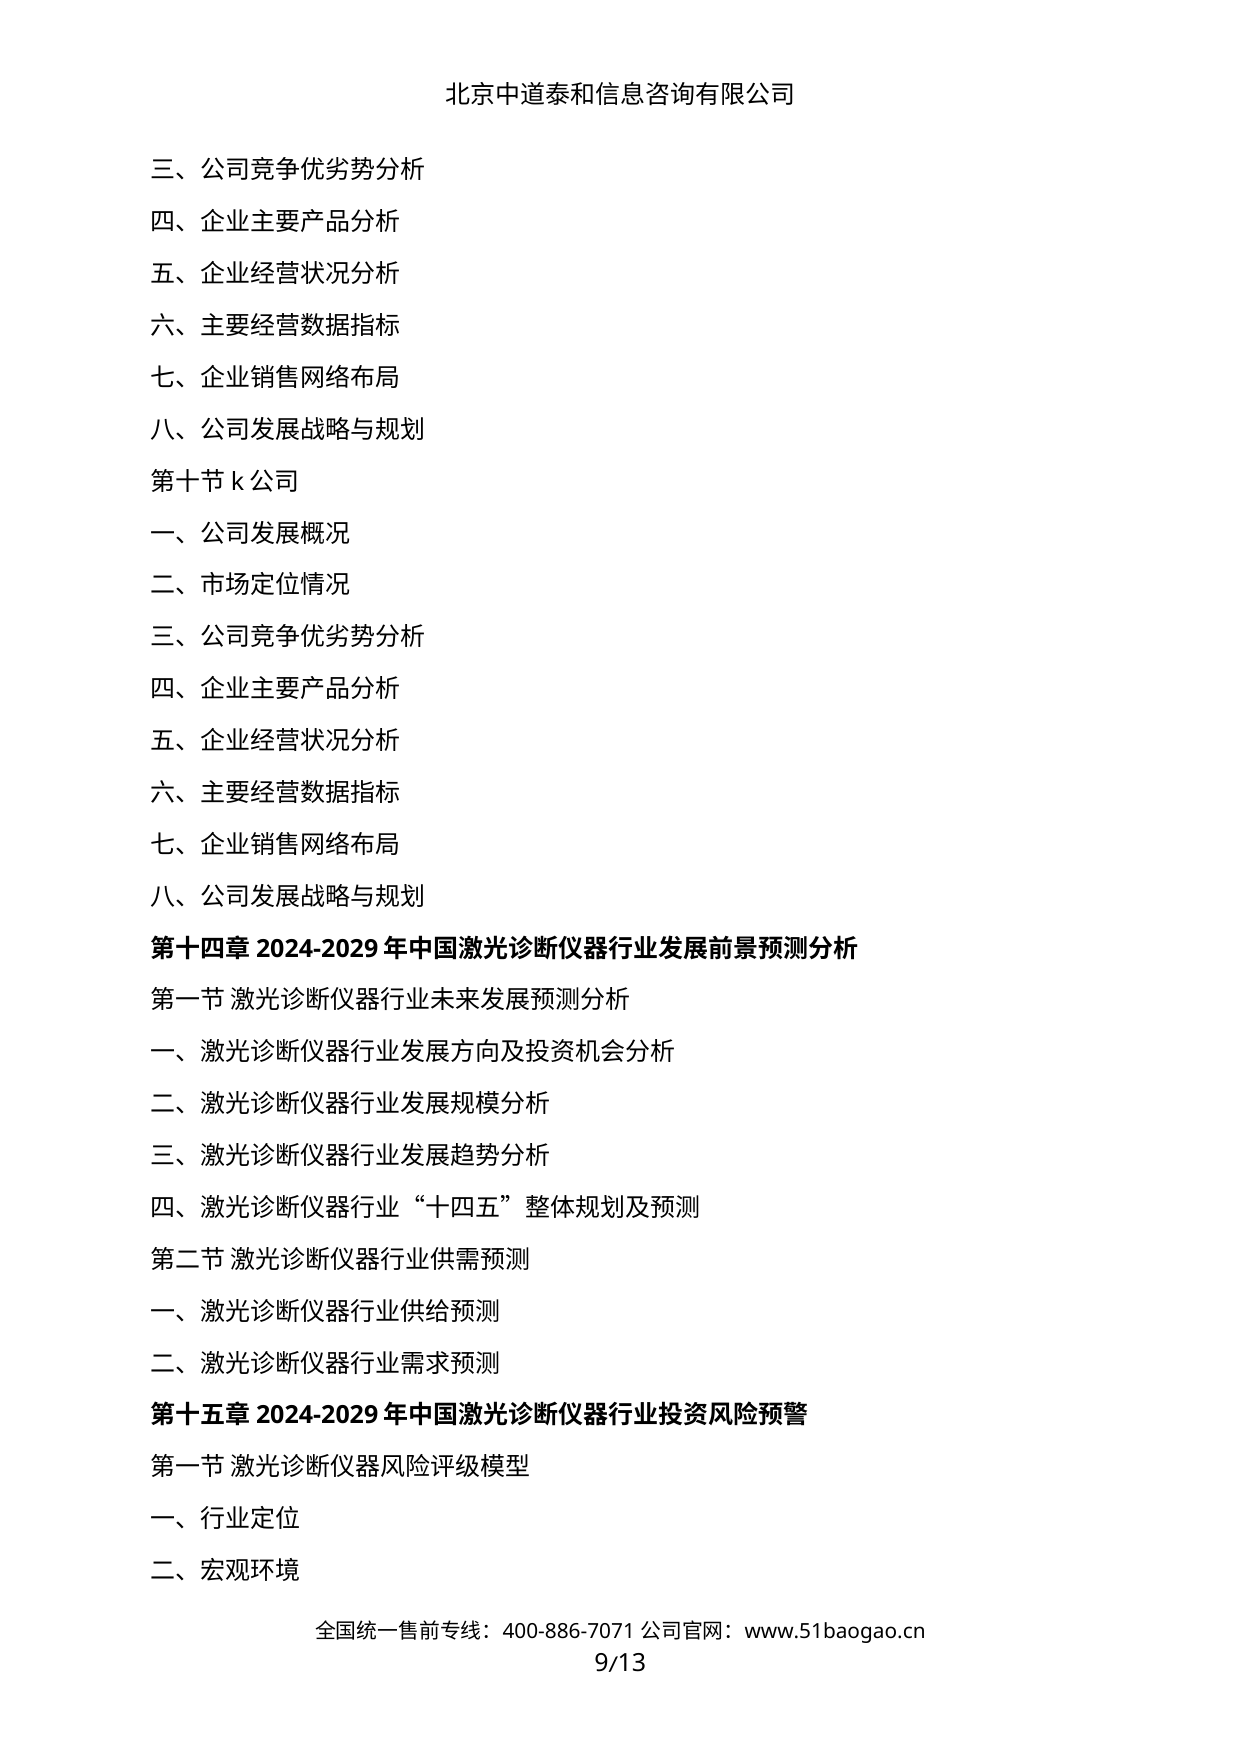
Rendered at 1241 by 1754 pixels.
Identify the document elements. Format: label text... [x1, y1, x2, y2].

text 五、企业经营状况分析 [150, 254, 1090, 290]
text 第十四章 2024-2029年中国激光诊断仪器行业发展前景预测分析 [150, 928, 1090, 964]
text 二、激光诊断仪器行业需求预测 [150, 1343, 1090, 1379]
text 五、企业经营状况分析 [150, 721, 1090, 757]
text 四、企业主要产品分析 [150, 202, 1090, 238]
text 四、激光诊断仪器行业“十四五”整体规划及预测 [150, 1187, 1090, 1224]
text 一、公司发展概况 [150, 513, 1090, 549]
text 一、行业定位 [150, 1499, 1090, 1535]
text 一、激光诊断仪器行业发展方向及投资机会分析 [150, 1032, 1090, 1068]
text 第十五章 2024-2029年中国激光诊断仪器行业投资风险预警 [150, 1395, 1090, 1431]
text 七、企业销售网络布局 [150, 357, 1090, 394]
text 二、激光诊断仪器行业发展规模分析 [150, 1084, 1090, 1120]
text 三、公司竞争优劣势分析 [150, 150, 1090, 186]
text 八、公司发展战略与规划 [150, 876, 1090, 912]
text 第十节 k公司 [150, 461, 1090, 497]
text 四、企业主要产品分析 [150, 669, 1090, 705]
text 六、主要经营数据指标 [150, 306, 1090, 342]
text 二、市场定位情况 [150, 565, 1090, 601]
text 六、主要经营数据指标 [150, 772, 1090, 809]
text 七、企业销售网络布局 [150, 824, 1090, 861]
text 八、公司发展战略与规划 [150, 409, 1090, 446]
text 第一节 激光诊断仪器风险评级模型 [150, 1447, 1090, 1483]
text 二、宏观环境 [150, 1551, 1090, 1587]
text 一、激光诊断仪器行业供给预测 [150, 1291, 1090, 1327]
text 三、公司竞争优劣势分析 [150, 617, 1090, 653]
text 三、激光诊断仪器行业发展趋势分析 [150, 1136, 1090, 1172]
text 第一节 激光诊断仪器行业未来发展预测分析 [150, 980, 1090, 1016]
text 第二节 激光诊断仪器行业供需预测 [150, 1239, 1090, 1276]
